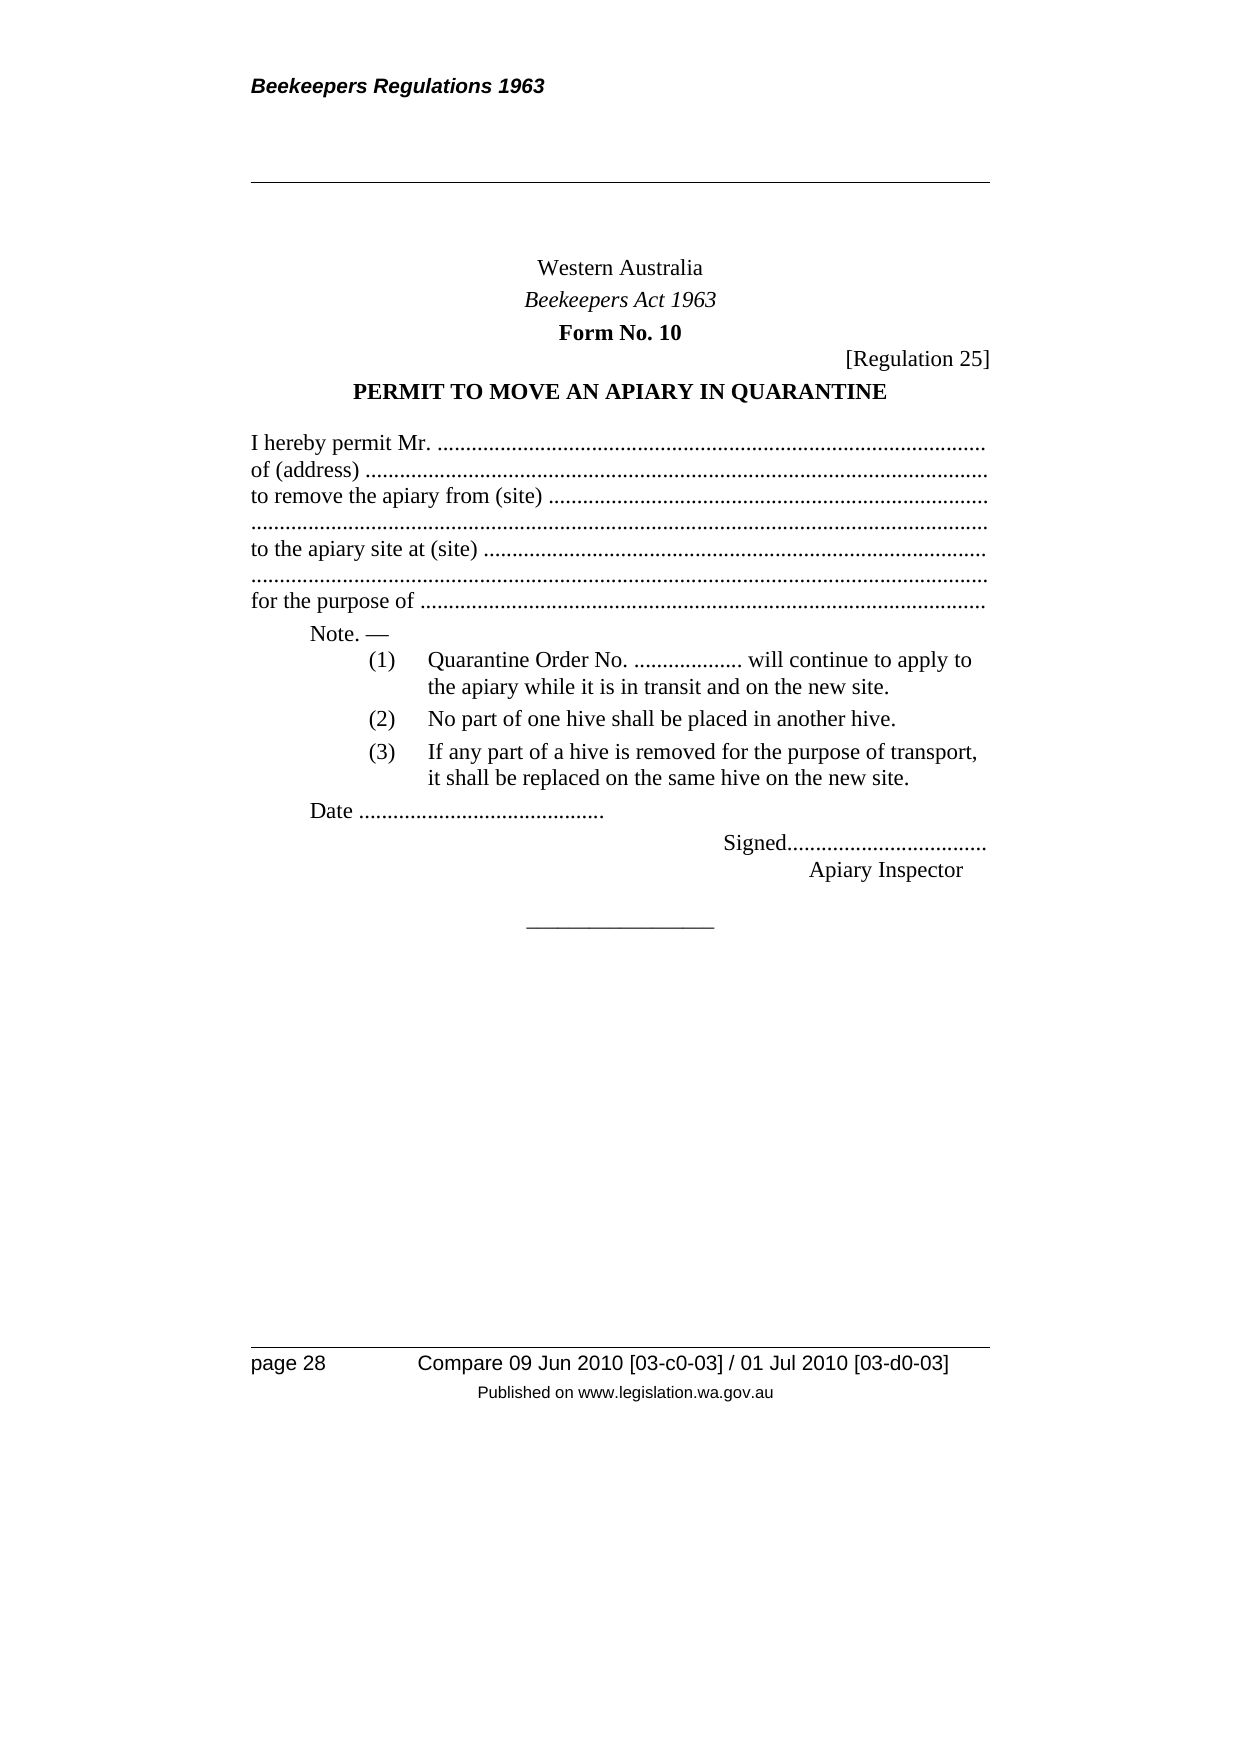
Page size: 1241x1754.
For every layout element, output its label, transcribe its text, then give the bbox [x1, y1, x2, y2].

text (1) Quarantine Order No. ................... will continue to apply to the apiary while it is in transit and on the new site. [369, 646, 990, 699]
text Western Australia [251, 254, 990, 280]
text ................................................................................................................................. [251, 561, 990, 587]
text Signed................................... [723, 829, 990, 856]
text Apiary Inspector [782, 856, 990, 882]
text Beekeepers Act 1963 [251, 286, 990, 313]
text Date ........................................... [309, 797, 990, 823]
text to the apiary site at (site) ........................................................................................ [251, 535, 990, 561]
text Note. — [309, 620, 990, 646]
text ................................................................................................................................. [251, 508, 990, 535]
text I hereby permit Mr. ................................................................................................ [251, 429, 990, 456]
text __________________ [251, 907, 990, 931]
text for the purpose of ................................................................................................... [251, 587, 990, 614]
text (3) If any part of a hive is removed for the purpose of transport, it shall be replaced on the same hive on the new site. [369, 738, 990, 791]
text [Regulation 25] [251, 345, 990, 372]
text PERMIT TO MOVE AN APIARY IN QUARANTINE [251, 378, 990, 404]
text (2) No part of one hive shall be placed in another hive. [369, 705, 990, 732]
text Form No. 10 [251, 319, 990, 345]
text to remove the apiary from (site) ............................................................................. [251, 482, 990, 508]
text of (address) ............................................................................................................. [251, 456, 990, 482]
